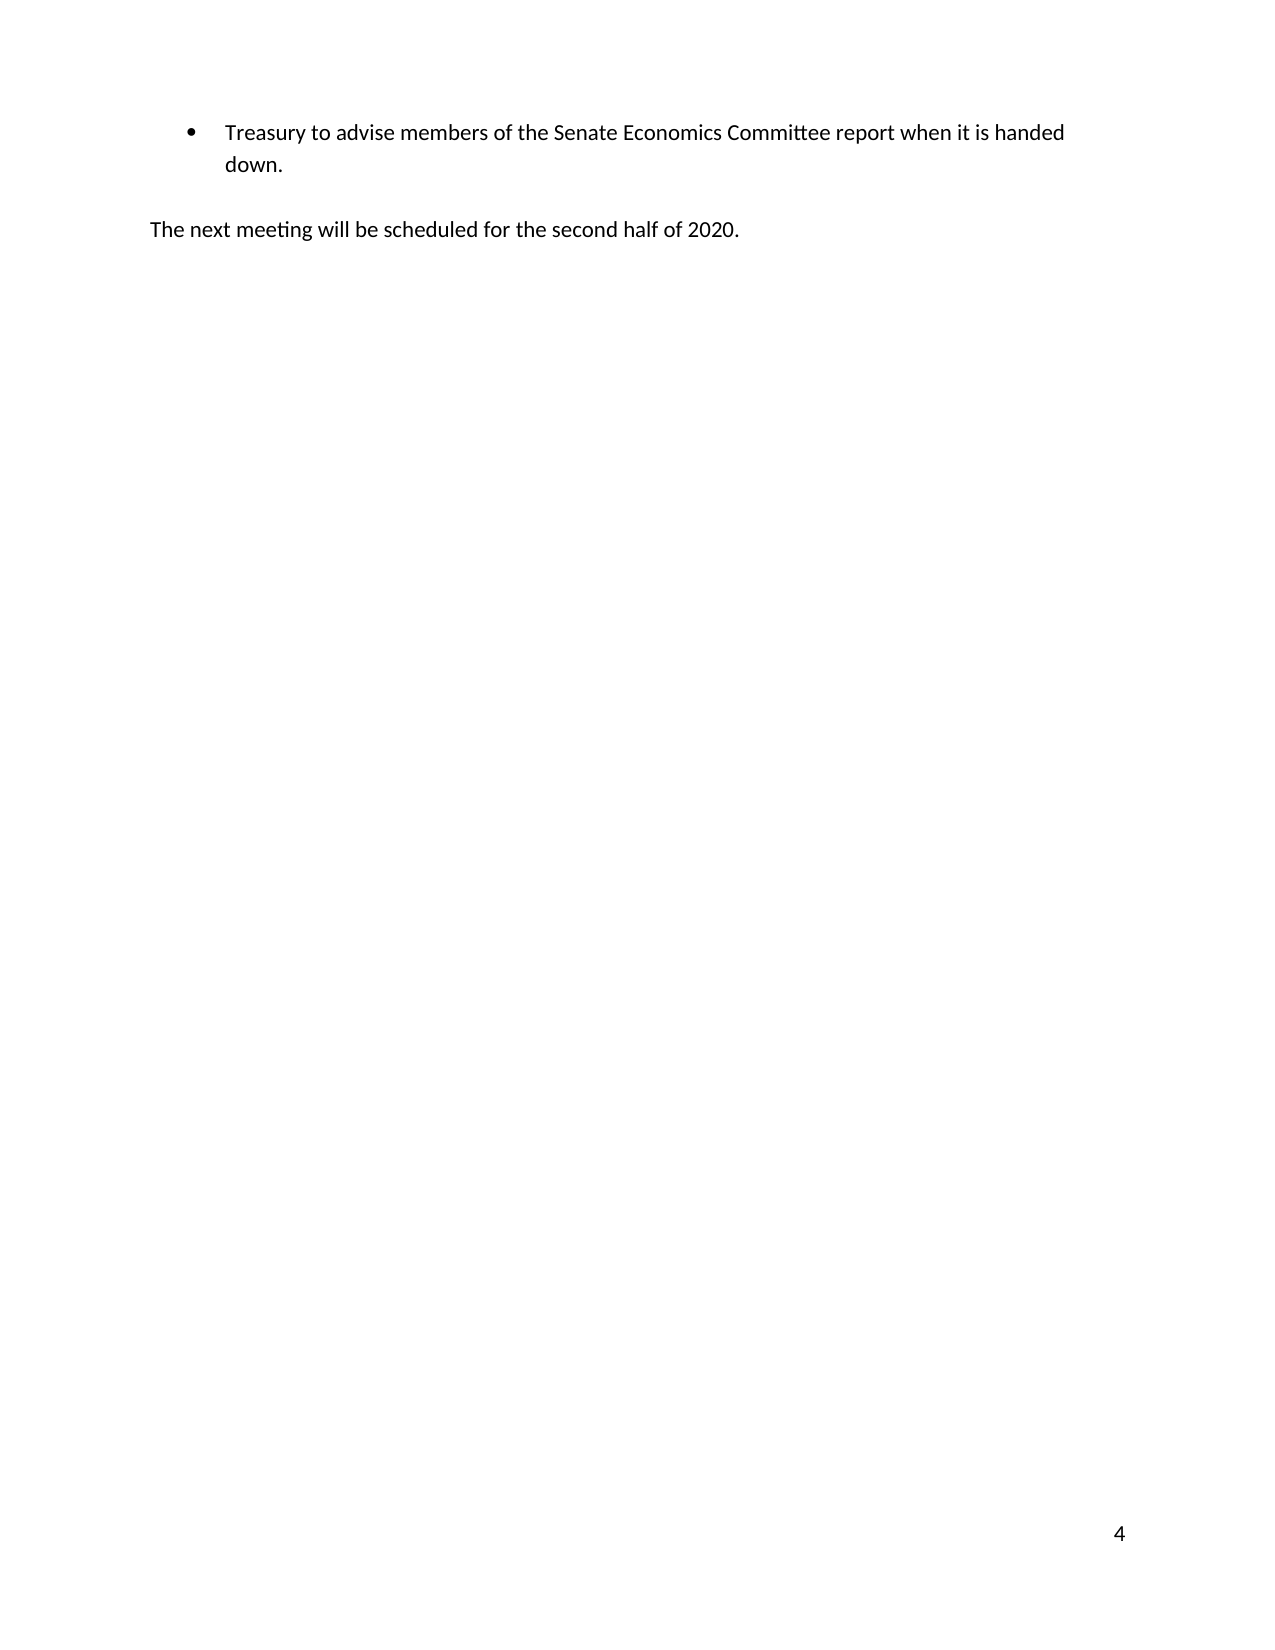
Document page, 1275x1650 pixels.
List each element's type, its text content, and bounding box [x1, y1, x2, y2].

list Treasury to advise members of the Senate Economics Committee report when it is handed down. [187, 118, 1125, 178]
text The next meeting will be scheduled for the second half of 2020. [150, 215, 1125, 243]
